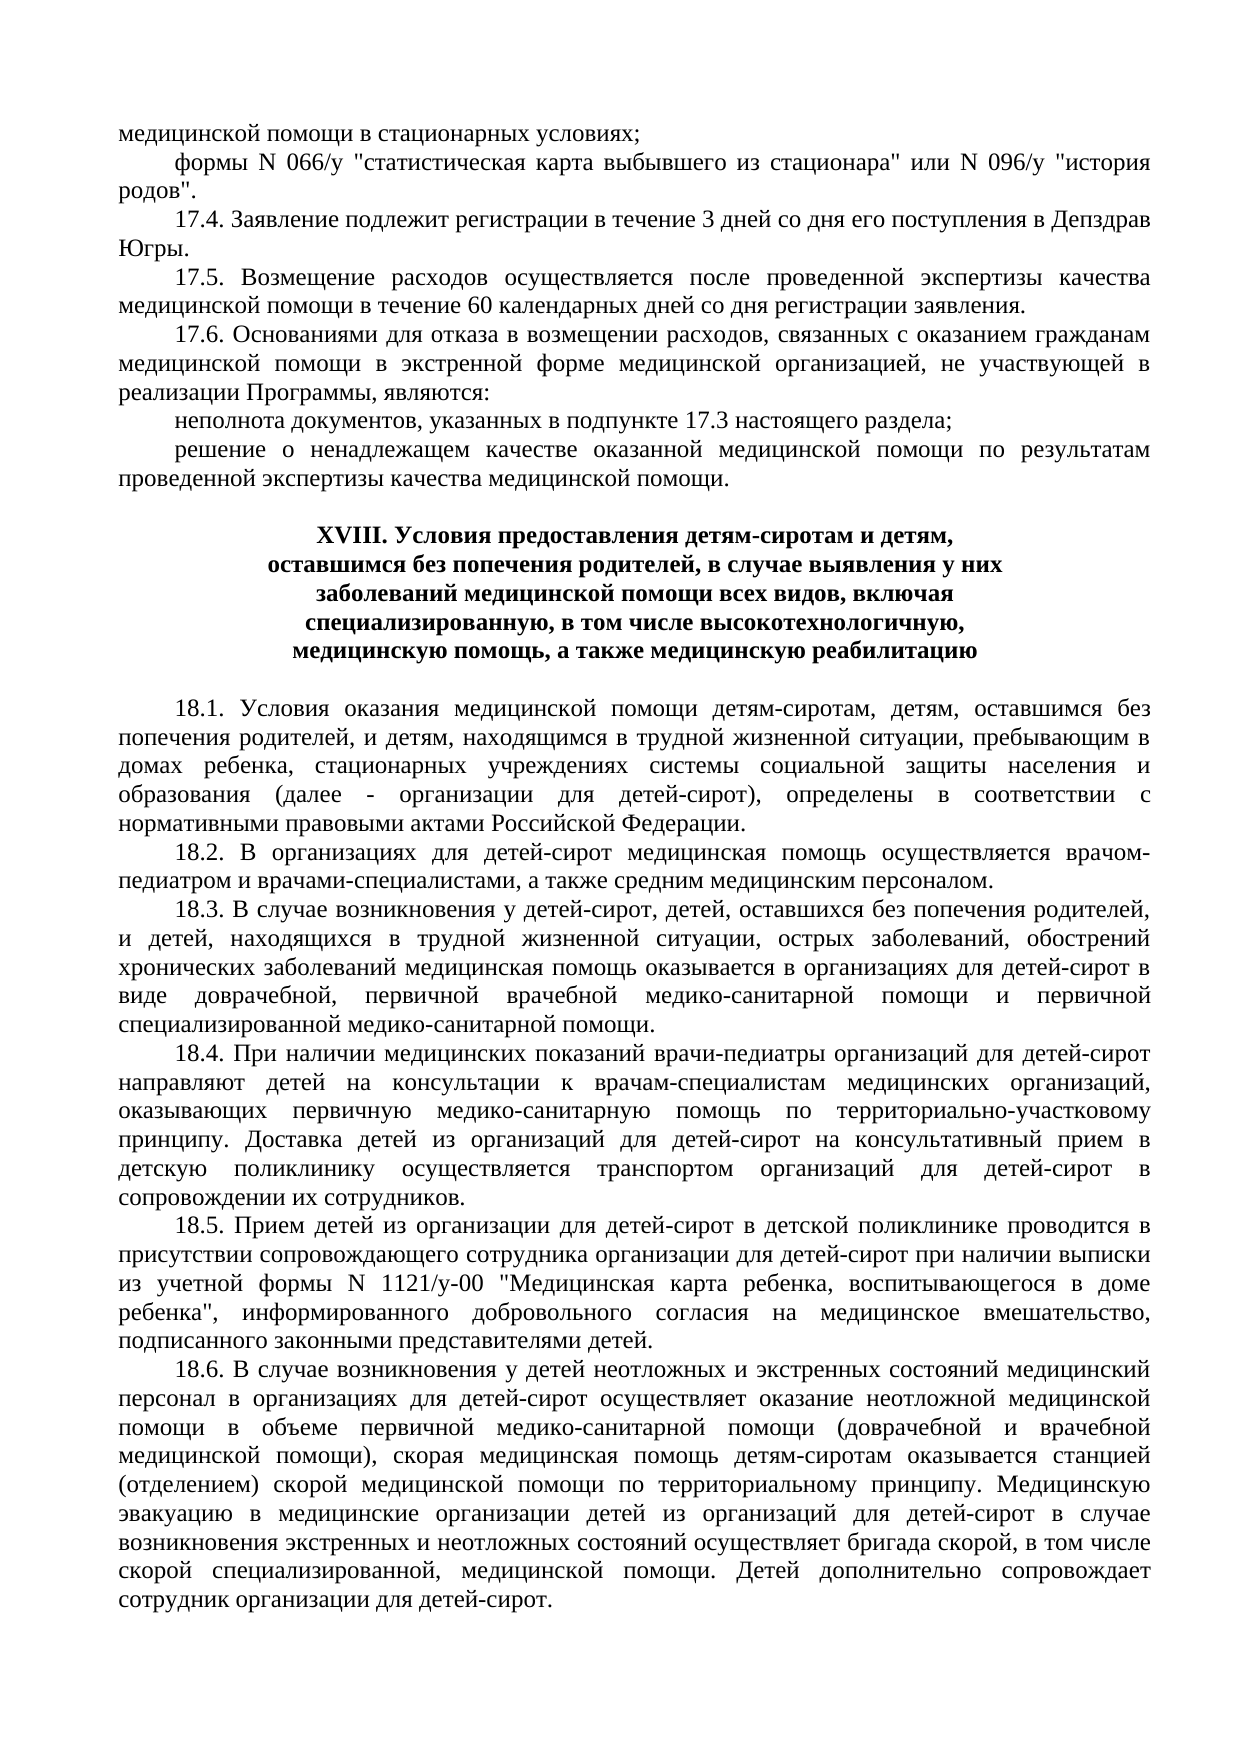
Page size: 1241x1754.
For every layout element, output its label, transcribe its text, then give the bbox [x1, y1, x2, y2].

text 18.4. При наличии медицинских показаний врачи-педиатры организаций для детей-сирот направляют детей на консультации к врачам-специалистам медицинских организаций, оказывающих первичную медико-санитарную помощь по территориально-участковому принципу. Доставка детей из организаций для детей-сирот на консультативный прием в детскую поликлинику осуществляется транспортом организаций для детей-сирот в сопровождении их сотрудников. [118, 1038, 1152, 1211]
title XVIII. Условия предоставления детям-сиротам и детям, [118, 521, 1152, 549]
text неполнота документов, указанных в подпункте 17.3 настоящего раздела; [118, 406, 1152, 434]
text 17.5. Возмещение расходов осуществляется после проведенной экспертизы качества медицинской помощи в течение 60 календарных дней со дня регистрации заявления. [118, 262, 1152, 319]
title оставшимся без попечения родителей, в случае выявления у них [118, 549, 1152, 578]
text 18.3. В случае возникновения у детей-сирот, детей, оставшихся без попечения родителей, и детей, находящихся в трудной жизненной ситуации, острых заболеваний, обострений хронических заболеваний медицинская помощь оказывается в организациях для детей-сирот в виде доврачебной, первичной врачебной медико-санитарной помощи и первичной специализированной медико-санитарной помощи. [118, 894, 1152, 1038]
text 18.6. В случае возникновения у детей неотложных и экстренных состояний медицинский персонал в организациях для детей-сирот осуществляет оказание неотложной медицинской помощи в объеме первичной медико-санитарной помощи (доврачебной и врачебной медицинской помощи), скорая медицинская помощь детям-сиротам оказывается станцией (отделением) скорой медицинской помощи по территориальному принципу. Медицинскую эвакуацию в медицинские организации детей из организаций для детей-сирот в случае возникновения экстренных и неотложных состояний осуществляет бригада скорой, в том числе скорой специализированной, медицинской помощи. Детей дополнительно сопровождает сотрудник организации для детей-сирот. [118, 1354, 1152, 1613]
text 18.2. В организациях для детей-сирот медицинская помощь осуществляется врачом-педиатром и врачами-специалистами, а также средним медицинским персоналом. [118, 837, 1152, 894]
title заболеваний медицинской помощи всех видов, включая [118, 578, 1152, 607]
title медицинскую помощь, а также медицинскую реабилитацию [118, 636, 1152, 664]
text решение о ненадлежащем качестве оказанной медицинской помощи по результатам проведенной экспертизы качества медицинской помощи. [118, 434, 1152, 492]
text 18.1. Условия оказания медицинской помощи детям-сиротам, детям, оставшимся без попечения родителей, и детям, находящимся в трудной жизненной ситуации, пребывающим в домах ребенка, стационарных учреждениях системы социальной защиты населения и образования (далее - организации для детей-сирот), определены в соответствии с нормативными правовыми актами Российской Федерации. [118, 693, 1152, 837]
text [118, 118, 1152, 147]
text 18.5. Прием детей из организации для детей-сирот в детской поликлинике проводится в присутствии сопровождающего сотрудника организации для детей-сирот при наличии выписки из учетной формы N 1121/у-00 "Медицинская карта ребенка, воспитывающегося в доме ребенка", информированного добровольного согласия на медицинское вмешательство, подписанного законными представителями детей. [118, 1211, 1152, 1354]
title специализированную, в том числе высокотехнологичную, [118, 607, 1152, 636]
text формы N 066/у "статистическая карта выбывшего из стационара" или N 096/у "история родов". [118, 147, 1152, 204]
text 17.4. Заявление подлежит регистрации в течение 3 дней со дня его поступления в Депздрав Югры. [118, 204, 1152, 262]
text 17.6. Основаниями для отказа в возмещении расходов, связанных с оказанием гражданам медицинской помощи в экстренной форме медицинской организацией, не участвующей в реализации Программы, являются: [118, 319, 1152, 406]
